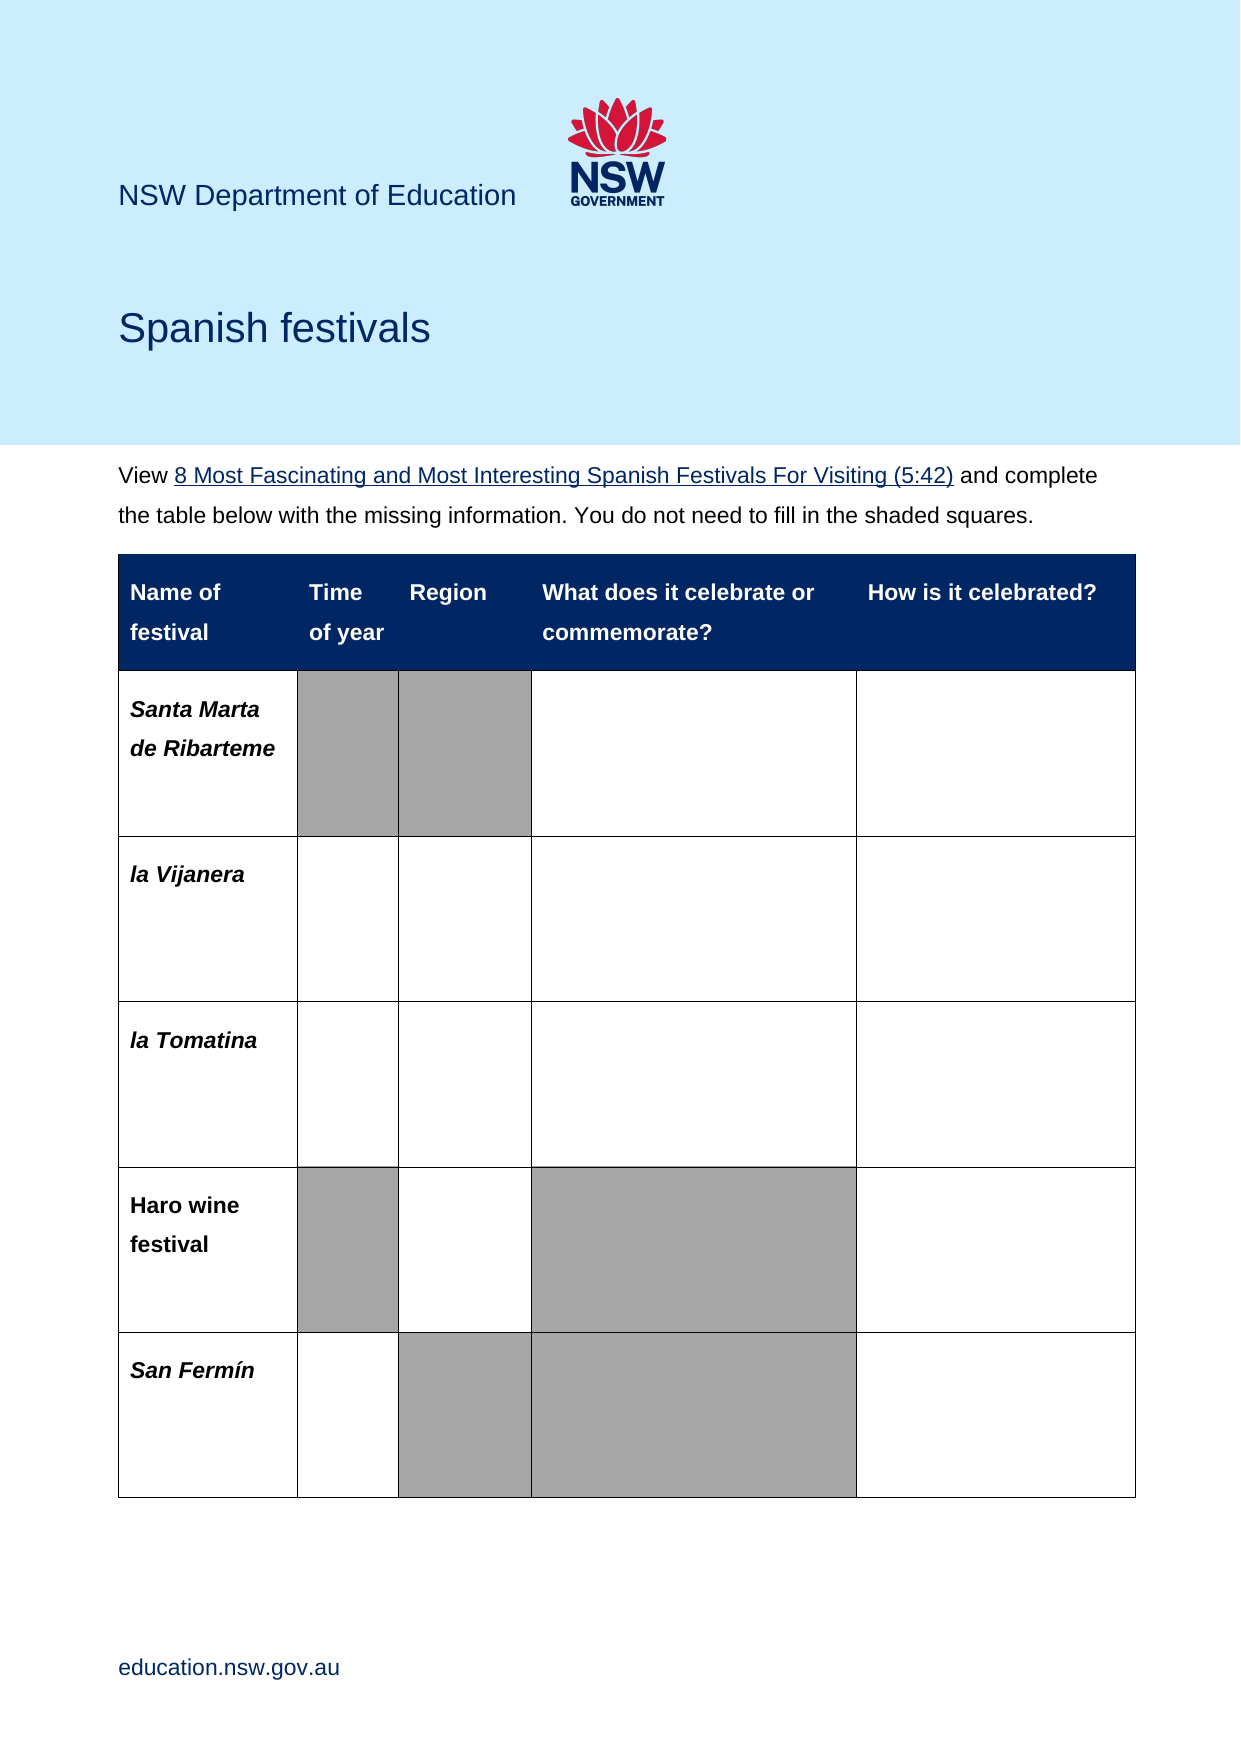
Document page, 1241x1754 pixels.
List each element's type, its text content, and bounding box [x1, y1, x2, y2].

table_cell [399, 1333, 531, 1497]
table_cell la Vijanera [119, 837, 297, 1001]
table_cell [532, 1002, 856, 1166]
table_cell [298, 1333, 398, 1497]
table_cell [532, 837, 856, 1001]
table_cell [399, 1002, 531, 1166]
table_cell [399, 837, 531, 1001]
table_cell [857, 837, 1135, 1001]
table_cell [399, 671, 531, 836]
table_cell [298, 671, 398, 836]
subtitle Spanish festivals [118, 303, 1122, 351]
table_header Region [398, 554, 531, 670]
table_cell Haro wine festival [119, 1168, 297, 1332]
table_cell [532, 1333, 856, 1497]
table_cell [857, 1333, 1135, 1497]
table_cell [857, 1002, 1135, 1166]
picture [568, 98, 667, 206]
table_cell [857, 671, 1135, 836]
table_cell San Fermín [119, 1333, 297, 1497]
table_cell [532, 671, 856, 836]
table_header How is it celebrated? [856, 554, 1135, 670]
table_cell [298, 1002, 398, 1166]
table_cell [532, 1168, 856, 1332]
table_cell [857, 1168, 1135, 1332]
table_cell [298, 837, 398, 1001]
table_cell [298, 1168, 398, 1332]
table_header Name of festival [119, 554, 298, 670]
table_cell Santa Marta de Ribarteme [119, 671, 297, 836]
table_cell [399, 1168, 531, 1332]
table_cell la Tomatina [119, 1002, 297, 1166]
table_header What does it celebrate or commemorate? [531, 554, 856, 670]
text View 8 Most Fascinating and Most Interesting Spanish Festivals For Visiting (5:42) and complete the table below with the missing information. You do not need to fill in the shaded squares. [118, 462, 1122, 528]
table_header Time of year [298, 554, 398, 670]
